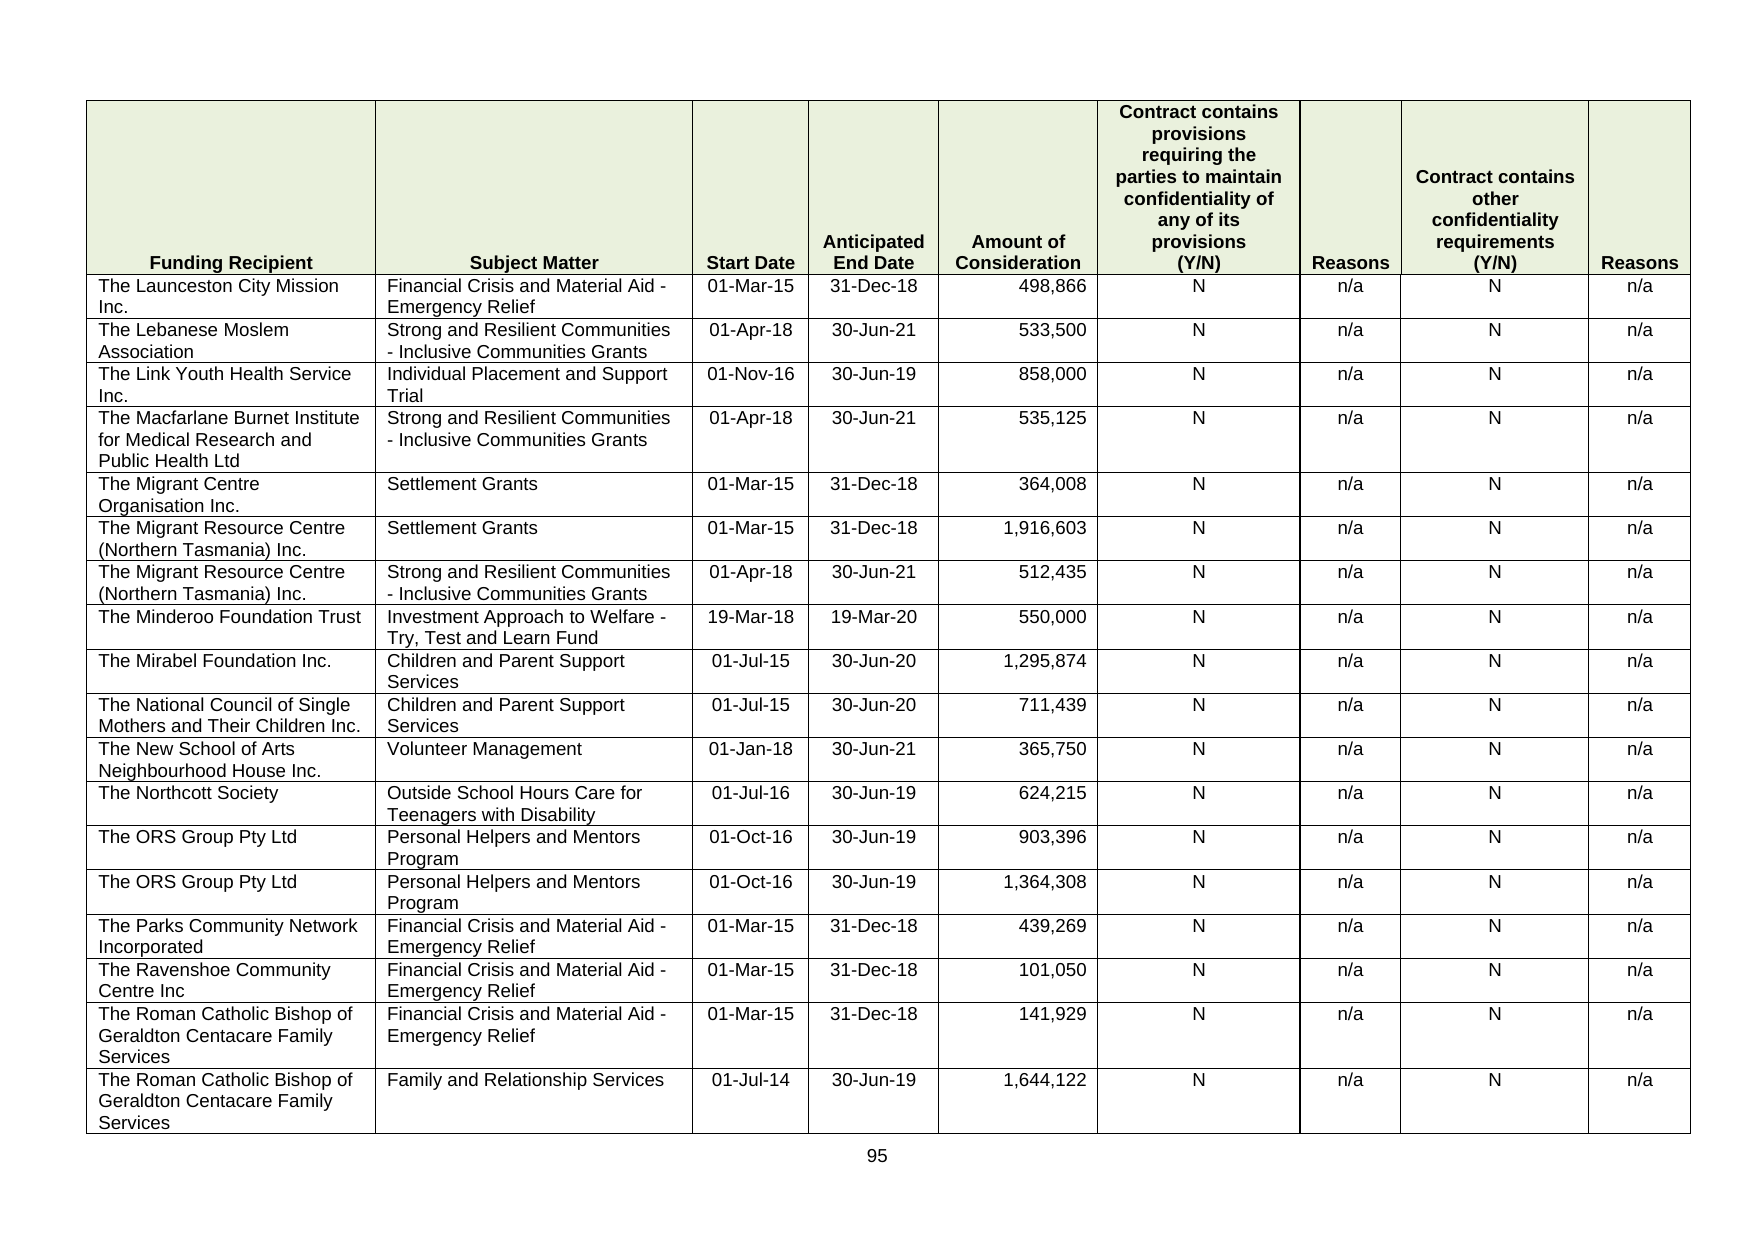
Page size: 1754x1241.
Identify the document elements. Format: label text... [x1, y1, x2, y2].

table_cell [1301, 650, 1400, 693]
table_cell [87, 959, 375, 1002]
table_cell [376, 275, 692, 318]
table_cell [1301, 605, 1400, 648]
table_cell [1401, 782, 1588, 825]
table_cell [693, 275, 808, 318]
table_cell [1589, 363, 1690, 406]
table_header Contract contains other confidentiality requirements (Y/N) [1402, 101, 1588, 274]
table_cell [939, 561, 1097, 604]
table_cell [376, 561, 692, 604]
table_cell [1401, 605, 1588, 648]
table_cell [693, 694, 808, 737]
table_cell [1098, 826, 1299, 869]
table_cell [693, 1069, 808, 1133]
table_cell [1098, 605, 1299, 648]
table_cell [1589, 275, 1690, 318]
table_header Reasons [1301, 101, 1401, 274]
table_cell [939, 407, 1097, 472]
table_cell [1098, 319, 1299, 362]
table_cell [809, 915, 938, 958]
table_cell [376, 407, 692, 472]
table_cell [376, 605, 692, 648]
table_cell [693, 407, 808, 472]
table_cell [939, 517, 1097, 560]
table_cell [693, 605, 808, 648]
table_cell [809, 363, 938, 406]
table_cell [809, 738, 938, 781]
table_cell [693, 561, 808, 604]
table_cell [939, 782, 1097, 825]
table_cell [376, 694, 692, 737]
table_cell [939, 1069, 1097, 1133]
table_header Subject Matter [376, 101, 692, 274]
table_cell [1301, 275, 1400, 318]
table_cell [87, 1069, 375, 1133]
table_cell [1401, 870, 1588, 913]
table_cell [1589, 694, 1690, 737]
table_header Contract contains provisions requiring the parties to maintain confidentiality of any of its provisions (Y/N) [1098, 101, 1299, 274]
table_header Anticipated End Date [809, 101, 938, 274]
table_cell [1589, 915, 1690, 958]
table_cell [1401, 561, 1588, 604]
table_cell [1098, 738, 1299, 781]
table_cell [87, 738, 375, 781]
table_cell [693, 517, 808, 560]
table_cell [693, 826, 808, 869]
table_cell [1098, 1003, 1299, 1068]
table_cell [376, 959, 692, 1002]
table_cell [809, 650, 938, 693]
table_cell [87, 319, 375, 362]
table_header Start Date [693, 101, 808, 274]
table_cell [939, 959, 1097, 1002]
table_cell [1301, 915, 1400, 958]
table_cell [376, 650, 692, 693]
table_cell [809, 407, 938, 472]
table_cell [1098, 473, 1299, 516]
table_header Reasons [1589, 101, 1690, 274]
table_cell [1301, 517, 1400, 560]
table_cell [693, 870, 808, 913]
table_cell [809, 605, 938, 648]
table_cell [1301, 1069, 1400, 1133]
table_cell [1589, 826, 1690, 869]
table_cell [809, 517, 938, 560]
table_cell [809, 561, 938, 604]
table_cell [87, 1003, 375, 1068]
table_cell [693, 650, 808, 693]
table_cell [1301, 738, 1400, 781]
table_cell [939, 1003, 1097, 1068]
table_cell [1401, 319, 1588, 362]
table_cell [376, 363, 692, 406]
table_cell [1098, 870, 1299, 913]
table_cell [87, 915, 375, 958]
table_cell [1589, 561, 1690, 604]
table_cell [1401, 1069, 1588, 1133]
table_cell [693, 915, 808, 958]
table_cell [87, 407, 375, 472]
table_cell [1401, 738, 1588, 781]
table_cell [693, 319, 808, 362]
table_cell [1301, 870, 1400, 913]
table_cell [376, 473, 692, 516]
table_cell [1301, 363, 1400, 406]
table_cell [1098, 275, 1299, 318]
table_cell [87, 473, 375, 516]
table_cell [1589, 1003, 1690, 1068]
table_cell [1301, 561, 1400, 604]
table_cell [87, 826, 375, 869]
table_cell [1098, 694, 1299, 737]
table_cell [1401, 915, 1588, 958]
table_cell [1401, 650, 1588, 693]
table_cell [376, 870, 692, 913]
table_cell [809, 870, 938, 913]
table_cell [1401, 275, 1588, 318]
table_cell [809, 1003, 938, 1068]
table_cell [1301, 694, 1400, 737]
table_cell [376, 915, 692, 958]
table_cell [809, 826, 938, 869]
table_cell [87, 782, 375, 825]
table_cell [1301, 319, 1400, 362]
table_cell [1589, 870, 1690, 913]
table_header Funding Recipient [87, 101, 375, 274]
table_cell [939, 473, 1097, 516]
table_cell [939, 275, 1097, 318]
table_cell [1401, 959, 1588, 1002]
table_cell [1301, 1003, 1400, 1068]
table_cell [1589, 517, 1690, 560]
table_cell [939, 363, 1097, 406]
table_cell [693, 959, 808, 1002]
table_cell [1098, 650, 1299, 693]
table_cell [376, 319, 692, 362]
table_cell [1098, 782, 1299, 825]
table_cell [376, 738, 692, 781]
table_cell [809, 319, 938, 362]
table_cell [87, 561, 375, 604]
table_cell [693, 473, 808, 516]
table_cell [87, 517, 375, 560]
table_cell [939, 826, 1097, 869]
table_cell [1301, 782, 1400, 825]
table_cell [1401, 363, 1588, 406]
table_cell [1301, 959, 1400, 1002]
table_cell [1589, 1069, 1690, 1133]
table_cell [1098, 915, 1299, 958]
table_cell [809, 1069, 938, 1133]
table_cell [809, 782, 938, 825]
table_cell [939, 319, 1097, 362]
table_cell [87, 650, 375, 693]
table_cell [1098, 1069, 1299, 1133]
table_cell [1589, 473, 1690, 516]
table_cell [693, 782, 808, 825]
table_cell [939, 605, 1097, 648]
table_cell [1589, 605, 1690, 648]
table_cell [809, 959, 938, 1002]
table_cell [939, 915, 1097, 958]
table_header Amount of Consideration [939, 101, 1097, 274]
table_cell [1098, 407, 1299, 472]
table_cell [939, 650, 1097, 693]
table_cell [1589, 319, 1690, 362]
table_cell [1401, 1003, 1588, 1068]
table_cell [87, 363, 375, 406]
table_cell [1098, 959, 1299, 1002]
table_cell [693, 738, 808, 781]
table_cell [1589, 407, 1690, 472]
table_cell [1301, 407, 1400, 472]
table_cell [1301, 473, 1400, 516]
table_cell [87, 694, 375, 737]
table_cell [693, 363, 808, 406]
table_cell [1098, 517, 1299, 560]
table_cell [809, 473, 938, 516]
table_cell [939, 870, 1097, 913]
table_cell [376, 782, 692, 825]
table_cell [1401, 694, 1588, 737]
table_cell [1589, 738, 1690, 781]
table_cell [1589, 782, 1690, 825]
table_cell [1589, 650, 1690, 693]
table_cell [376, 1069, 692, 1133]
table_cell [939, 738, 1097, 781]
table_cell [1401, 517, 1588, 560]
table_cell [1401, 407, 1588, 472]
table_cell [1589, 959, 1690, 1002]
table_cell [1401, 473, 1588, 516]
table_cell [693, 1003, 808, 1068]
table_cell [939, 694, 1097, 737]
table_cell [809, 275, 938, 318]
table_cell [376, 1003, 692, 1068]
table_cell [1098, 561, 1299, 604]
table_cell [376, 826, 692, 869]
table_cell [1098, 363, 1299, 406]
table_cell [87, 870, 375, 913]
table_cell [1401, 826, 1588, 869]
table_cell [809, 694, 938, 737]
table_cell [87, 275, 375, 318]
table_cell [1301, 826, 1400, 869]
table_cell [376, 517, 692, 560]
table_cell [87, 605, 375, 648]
